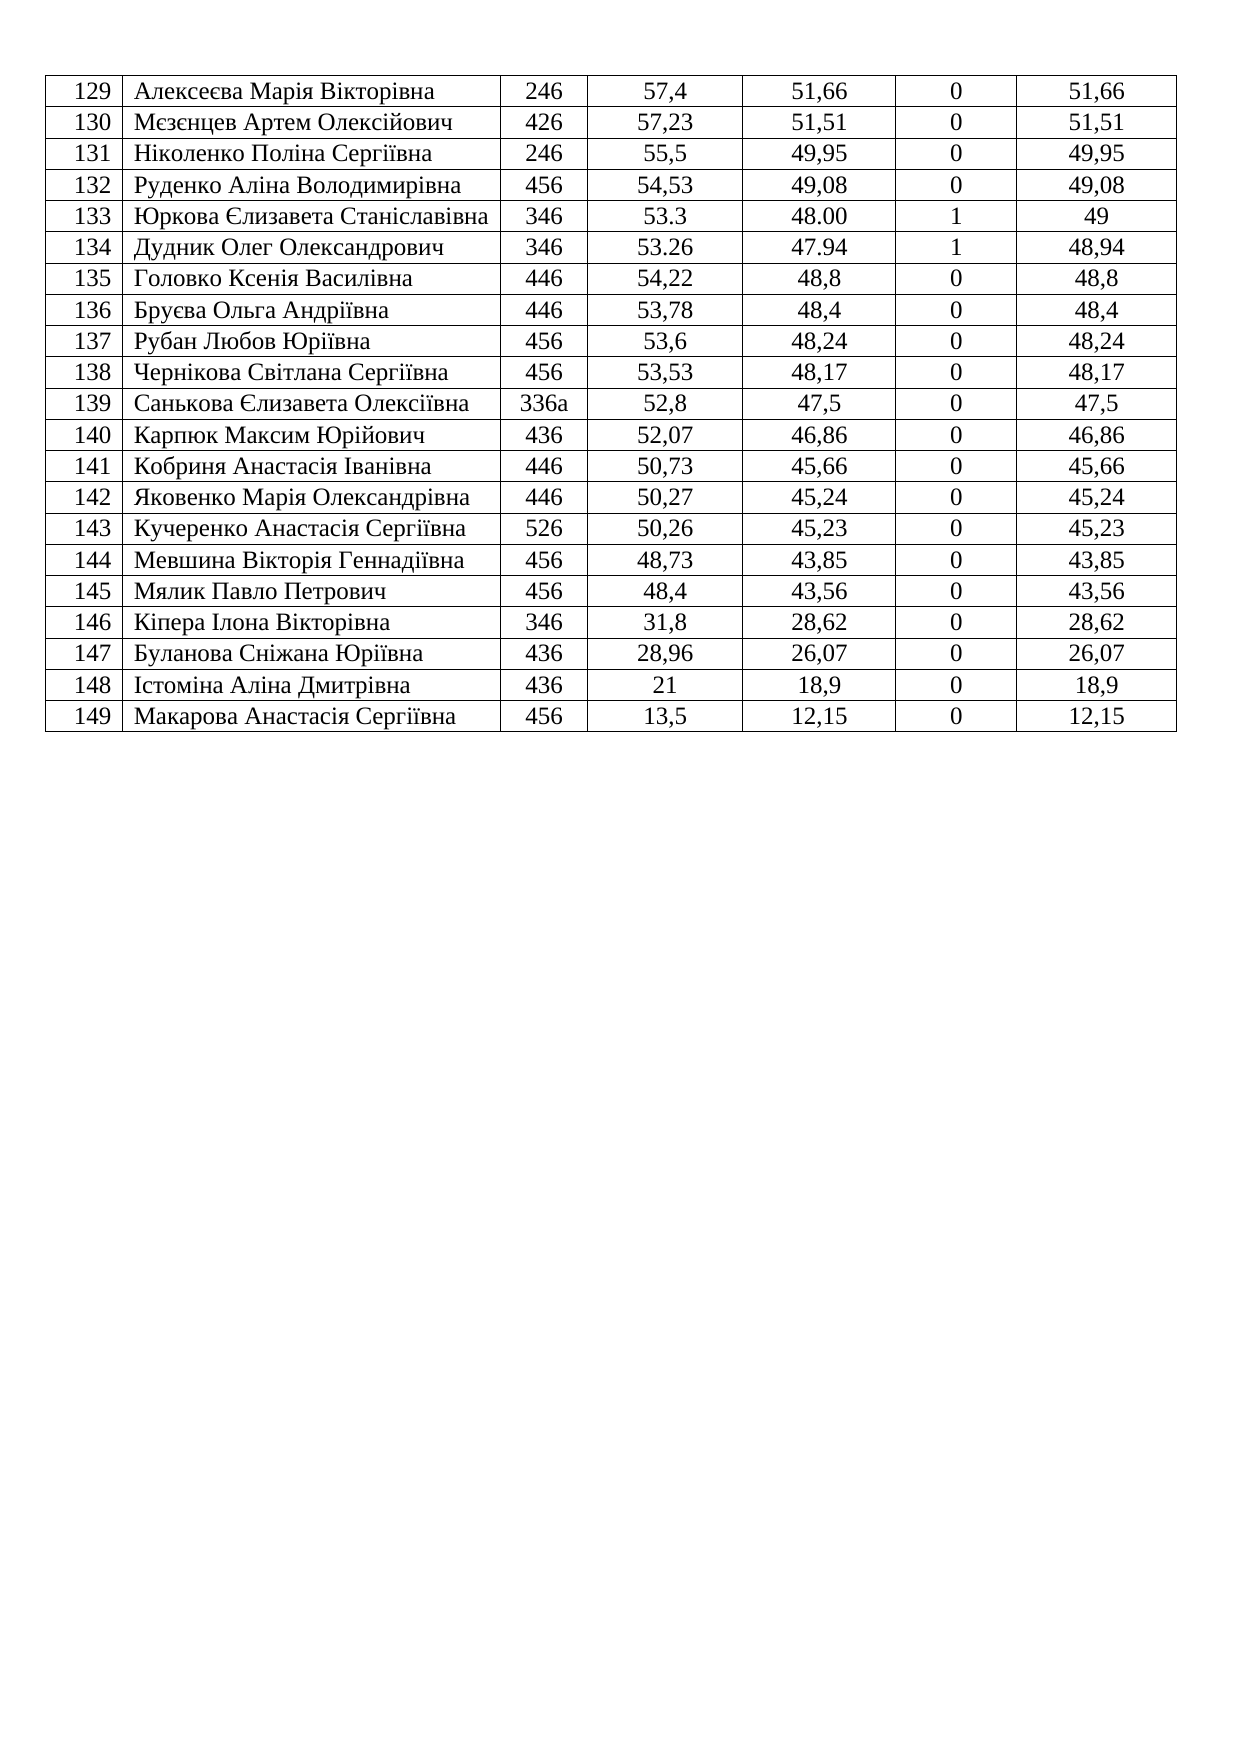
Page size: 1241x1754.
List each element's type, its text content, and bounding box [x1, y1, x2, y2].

table_cell 18,9 [743, 670, 895, 700]
table_cell 132 [46, 170, 122, 200]
table_cell 0 [896, 326, 1016, 356]
table_cell 45,24 [743, 482, 895, 512]
table_cell Бруєва Ольга Андріївна [123, 295, 500, 325]
table_cell 246 [501, 139, 587, 169]
table_cell 48,8 [1017, 264, 1176, 294]
table_cell 1 [896, 201, 1016, 231]
table_cell 133 [46, 201, 122, 231]
table_cell 0 [896, 670, 1016, 700]
table_cell 47.94 [743, 232, 895, 262]
table_cell 144 [46, 545, 122, 575]
table_cell 446 [501, 451, 587, 481]
table_cell 0 [896, 170, 1016, 200]
table_cell 45,24 [1017, 482, 1176, 512]
table_cell 149 [46, 701, 122, 731]
table_cell 50,73 [588, 451, 742, 481]
table_cell 54,53 [588, 170, 742, 200]
table_cell 18,9 [1017, 670, 1176, 700]
table_cell 0 [896, 264, 1016, 294]
table_cell 48,17 [1017, 357, 1176, 387]
table_cell 12,15 [743, 701, 895, 731]
table_cell 49,95 [743, 139, 895, 169]
table_cell 436 [501, 639, 587, 669]
table_cell 28,62 [1017, 607, 1176, 637]
table_cell 46,86 [1017, 420, 1176, 450]
table_cell 51,51 [743, 107, 895, 137]
table_cell 43,85 [1017, 545, 1176, 575]
table_cell 139 [46, 389, 122, 419]
table_cell 0 [896, 639, 1016, 669]
table_cell 129 [46, 76, 122, 106]
table_cell 0 [896, 482, 1016, 512]
table_cell 0 [896, 389, 1016, 419]
table_cell 130 [46, 107, 122, 137]
table_cell 48,73 [588, 545, 742, 575]
table_cell Буланова Сніжана Юріївна [123, 639, 500, 669]
table_cell Мевшина Вікторія Геннадіївна [123, 545, 500, 575]
table_cell 55,5 [588, 139, 742, 169]
table_cell 456 [501, 170, 587, 200]
table_cell 134 [46, 232, 122, 262]
table_cell 0 [896, 420, 1016, 450]
table_cell 145 [46, 576, 122, 606]
table_cell 47,5 [743, 389, 895, 419]
table_cell 456 [501, 545, 587, 575]
table_cell 526 [501, 514, 587, 544]
table_cell 148 [46, 670, 122, 700]
table_cell Макарова Анастасія Сергіївна [123, 701, 500, 731]
table_cell 45,23 [743, 514, 895, 544]
table_cell 436 [501, 420, 587, 450]
table_cell 0 [896, 545, 1016, 575]
table_cell Кіпера Ілона Вікторівна [123, 607, 500, 637]
table_cell Головко Ксенія Василівна [123, 264, 500, 294]
table_cell 51,66 [1017, 76, 1176, 106]
table_cell 28,62 [743, 607, 895, 637]
table_cell 0 [896, 357, 1016, 387]
table_cell 0 [896, 576, 1016, 606]
table_cell 45,23 [1017, 514, 1176, 544]
table_cell 141 [46, 451, 122, 481]
table_cell Яковенко Марія Олександрівна [123, 482, 500, 512]
table_cell 336а [501, 389, 587, 419]
table_cell 46,86 [743, 420, 895, 450]
table_cell 446 [501, 295, 587, 325]
table_cell 0 [896, 607, 1016, 637]
table_cell 13,5 [588, 701, 742, 731]
table_cell 0 [896, 139, 1016, 169]
table_cell Юркова Єлизавета Станіславівна [123, 201, 500, 231]
table_cell 0 [896, 295, 1016, 325]
table_cell 48.00 [743, 201, 895, 231]
table_cell 0 [896, 514, 1016, 544]
table_cell 456 [501, 326, 587, 356]
table_cell 346 [501, 201, 587, 231]
table_cell 456 [501, 357, 587, 387]
table_cell 21 [588, 670, 742, 700]
table_cell 26,07 [743, 639, 895, 669]
table_cell 1 [896, 232, 1016, 262]
table_cell 0 [896, 451, 1016, 481]
table_cell 136 [46, 295, 122, 325]
table_cell 0 [896, 701, 1016, 731]
table_cell 456 [501, 576, 587, 606]
table_cell 12,15 [1017, 701, 1176, 731]
table_cell 436 [501, 670, 587, 700]
table_cell 57,4 [588, 76, 742, 106]
table_cell 143 [46, 514, 122, 544]
table_cell 346 [501, 232, 587, 262]
table_cell 53.3 [588, 201, 742, 231]
table_cell 53,78 [588, 295, 742, 325]
table_cell Рубан Любов Юріївна [123, 326, 500, 356]
table_cell 48,24 [1017, 326, 1176, 356]
table_cell Мялик Павло Петрович [123, 576, 500, 606]
table_cell 426 [501, 107, 587, 137]
table_cell 135 [46, 264, 122, 294]
table_cell 57,23 [588, 107, 742, 137]
table_cell 49 [1017, 201, 1176, 231]
table_cell 54,22 [588, 264, 742, 294]
table_cell 53.26 [588, 232, 742, 262]
table_cell 47,5 [1017, 389, 1176, 419]
table_cell 43,85 [743, 545, 895, 575]
table_cell 43,56 [743, 576, 895, 606]
table_cell 48,4 [588, 576, 742, 606]
table_cell 138 [46, 357, 122, 387]
table_cell Ніколенко Поліна Сергіївна [123, 139, 500, 169]
table_cell Кобриня Анастасія Іванівна [123, 451, 500, 481]
table_cell 0 [896, 107, 1016, 137]
table_cell 140 [46, 420, 122, 450]
table_cell Руденко Аліна Володимирівна [123, 170, 500, 200]
table_cell Істоміна Аліна Дмитрівна [123, 670, 500, 700]
table_cell 51,51 [1017, 107, 1176, 137]
table_cell 43,56 [1017, 576, 1176, 606]
table_cell 48,24 [743, 326, 895, 356]
table_cell 48,8 [743, 264, 895, 294]
table_cell 446 [501, 264, 587, 294]
table_cell 346 [501, 607, 587, 637]
table_cell 52,07 [588, 420, 742, 450]
table_cell 48,4 [1017, 295, 1176, 325]
table_cell 52,8 [588, 389, 742, 419]
table_cell 49,08 [1017, 170, 1176, 200]
table_cell 142 [46, 482, 122, 512]
table_cell 48,4 [743, 295, 895, 325]
table_cell 53,6 [588, 326, 742, 356]
table_cell Мєзєнцев Артем Олексійович [123, 107, 500, 137]
table_cell 45,66 [743, 451, 895, 481]
table_cell 48,17 [743, 357, 895, 387]
table_cell 0 [896, 76, 1016, 106]
table_cell Дудник Олег Олександрович [123, 232, 500, 262]
table_cell Карпюк Максим Юрійович [123, 420, 500, 450]
table_cell 147 [46, 639, 122, 669]
table_cell 45,66 [1017, 451, 1176, 481]
table_cell 137 [46, 326, 122, 356]
table_cell Кучеренко Анастасія Сергіївна [123, 514, 500, 544]
table_cell 50,27 [588, 482, 742, 512]
table_cell 28,96 [588, 639, 742, 669]
table_cell 146 [46, 607, 122, 637]
table_cell 50,26 [588, 514, 742, 544]
table_cell Алексеєва Марія Вікторівна [123, 76, 500, 106]
table_cell 246 [501, 76, 587, 106]
table_cell 446 [501, 482, 587, 512]
table_cell 53,53 [588, 357, 742, 387]
table_cell 48,94 [1017, 232, 1176, 262]
table_cell 49,08 [743, 170, 895, 200]
table_cell Санькова Єлизавета Олексіївна [123, 389, 500, 419]
table_cell Чернікова Світлана Сергіївна [123, 357, 500, 387]
table_cell 31,8 [588, 607, 742, 637]
table_cell 131 [46, 139, 122, 169]
table_cell 51,66 [743, 76, 895, 106]
table_cell 26,07 [1017, 639, 1176, 669]
table_cell 49,95 [1017, 139, 1176, 169]
table_cell 456 [501, 701, 587, 731]
